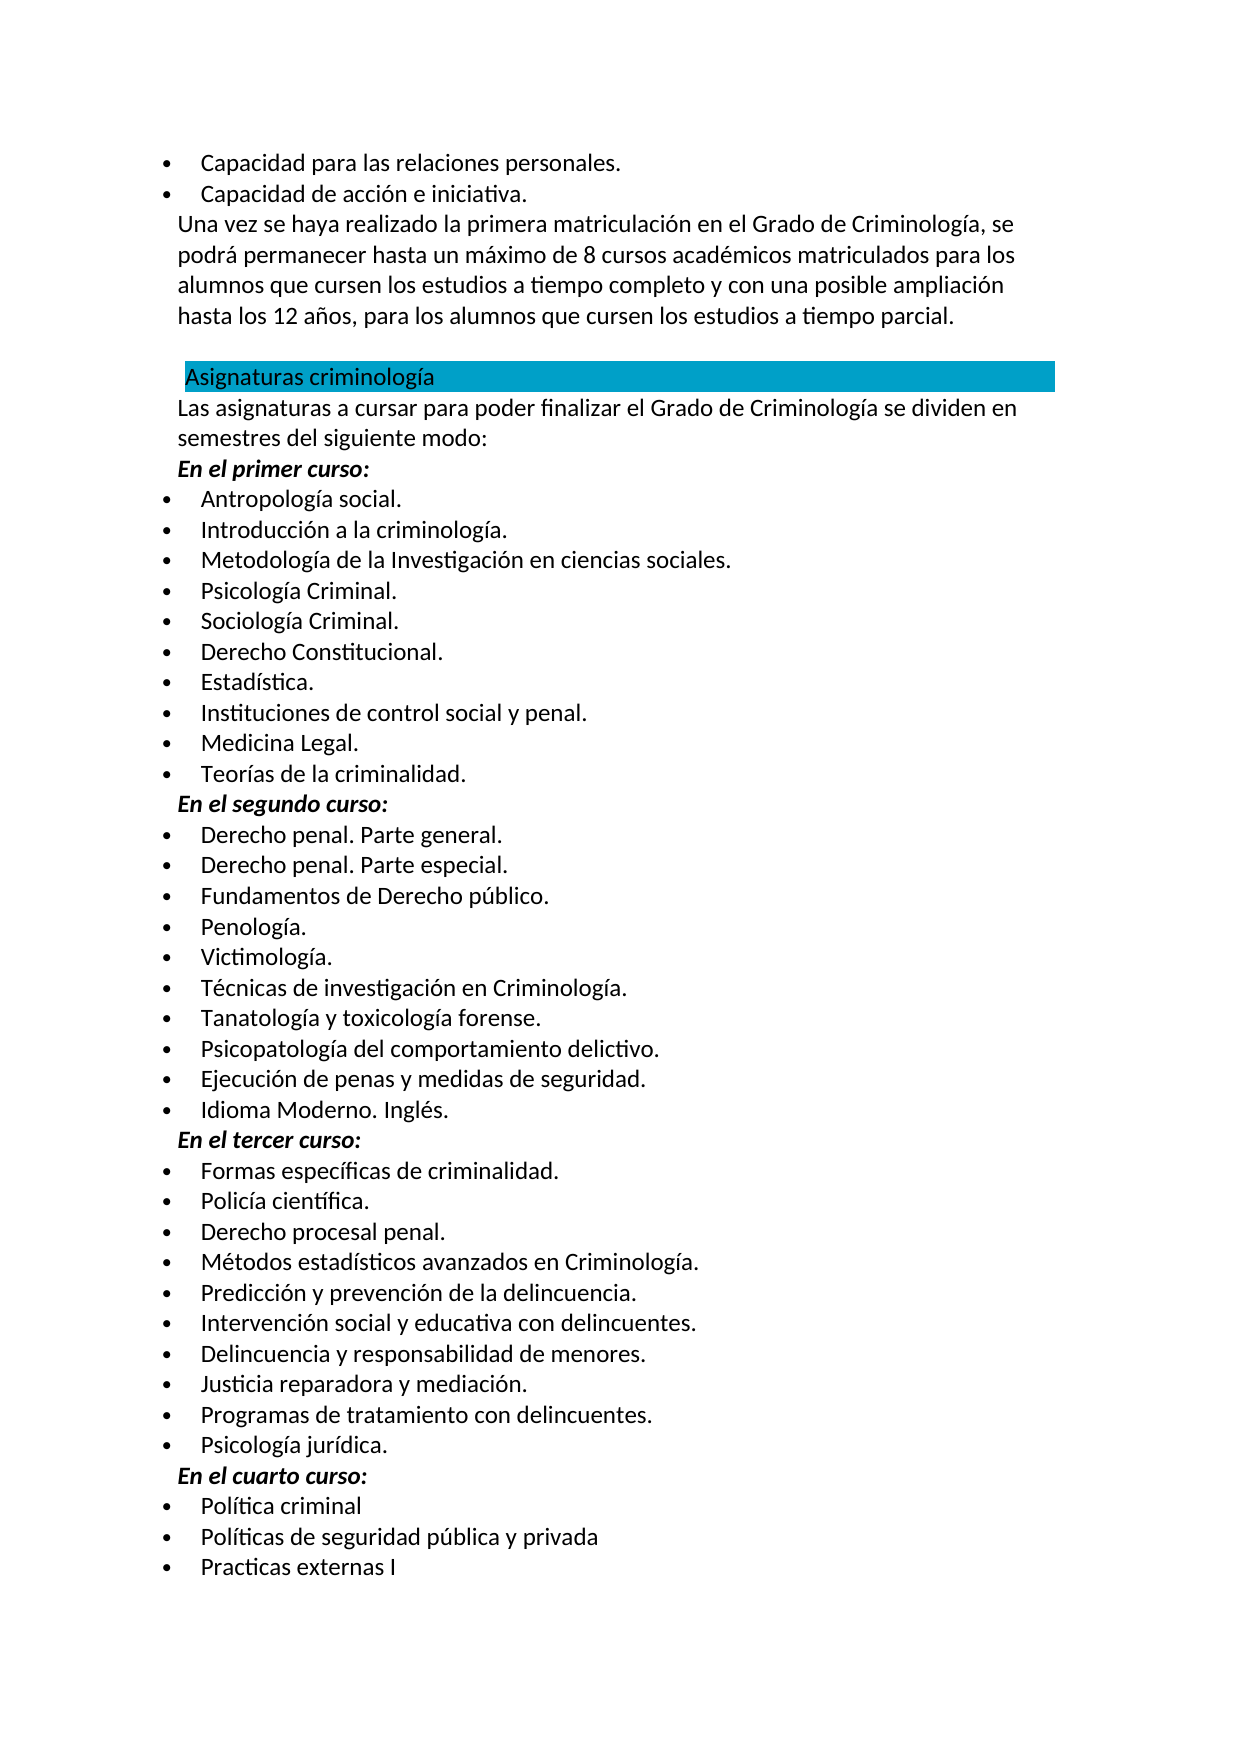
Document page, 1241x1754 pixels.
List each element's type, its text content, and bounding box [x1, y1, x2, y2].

list Derecho procesal penal. [163, 1216, 1063, 1246]
text Asignaturas criminología [185, 361, 1055, 392]
list Derecho penal. Parte especial. [163, 849, 1063, 880]
list Victimología. [163, 941, 1063, 972]
text En el cuarto curso: [177, 1460, 1063, 1491]
list Practicas externas I [163, 1552, 1063, 1582]
list Medicina Legal. [163, 727, 1063, 758]
list Instituciones de control social y penal. [163, 697, 1063, 727]
list Capacidad de acción e iniciativa. [163, 178, 1063, 209]
list Sociología Criminal. [163, 605, 1063, 636]
list Psicopatología del comportamiento delictivo. [163, 1033, 1063, 1063]
list Penología. [163, 911, 1063, 941]
list Tanatología y toxicología forense. [163, 1002, 1063, 1033]
list Ejecución de penas y medidas de seguridad. [163, 1063, 1063, 1094]
text En el tercer curso: [177, 1124, 1063, 1155]
list Políticas de seguridad pública y privada [163, 1521, 1063, 1552]
list Psicología Criminal. [163, 575, 1063, 605]
list Intervención social y educativa con delincuentes. [163, 1307, 1063, 1338]
list Teorías de la criminalidad. [163, 758, 1063, 788]
list Psicología jurídica. [163, 1429, 1063, 1460]
list Capacidad para las relaciones personales. [163, 148, 1063, 178]
list Métodos estadísticos avanzados en Criminología. [163, 1246, 1063, 1277]
list Formas específicas de criminalidad. [163, 1155, 1063, 1185]
list Programas de tratamiento con delincuentes. [163, 1399, 1063, 1429]
list Derecho penal. Parte general. [163, 819, 1063, 849]
text En el segundo curso: [177, 788, 1063, 819]
list Introducción a la criminología. [163, 514, 1063, 544]
text En el primer curso: [177, 453, 1063, 483]
list Antropología social. [163, 483, 1063, 514]
list Delincuencia y responsabilidad de menores. [163, 1338, 1063, 1368]
text Una vez se haya realizado la primera matriculación en el Grado de Criminología, se podrá permanecer hasta un máximo de 8 cursos académicos matriculados para los alumnos que cursen los estudios a tiempo completo y con una posible ampliación hasta los 12 años, para los alumnos que cursen los estudios a tiempo parcial. [177, 209, 1063, 331]
list Estadística. [163, 666, 1063, 697]
list Política criminal [163, 1491, 1063, 1521]
list Fundamentos de Derecho público. [163, 880, 1063, 911]
list Técnicas de investigación en Criminología. [163, 972, 1063, 1002]
list Derecho Constitucional. [163, 636, 1063, 666]
list Metodología de la Investigación en ciencias sociales. [163, 544, 1063, 575]
list Idioma Moderno. Inglés. [163, 1094, 1063, 1124]
list Policía científica. [163, 1185, 1063, 1216]
text Las asignaturas a cursar para poder finalizar el Grado de Criminología se dividen en semestres del siguiente modo: [177, 392, 1063, 453]
list Predicción y prevención de la delincuencia. [163, 1277, 1063, 1307]
list Justicia reparadora y mediación. [163, 1368, 1063, 1399]
